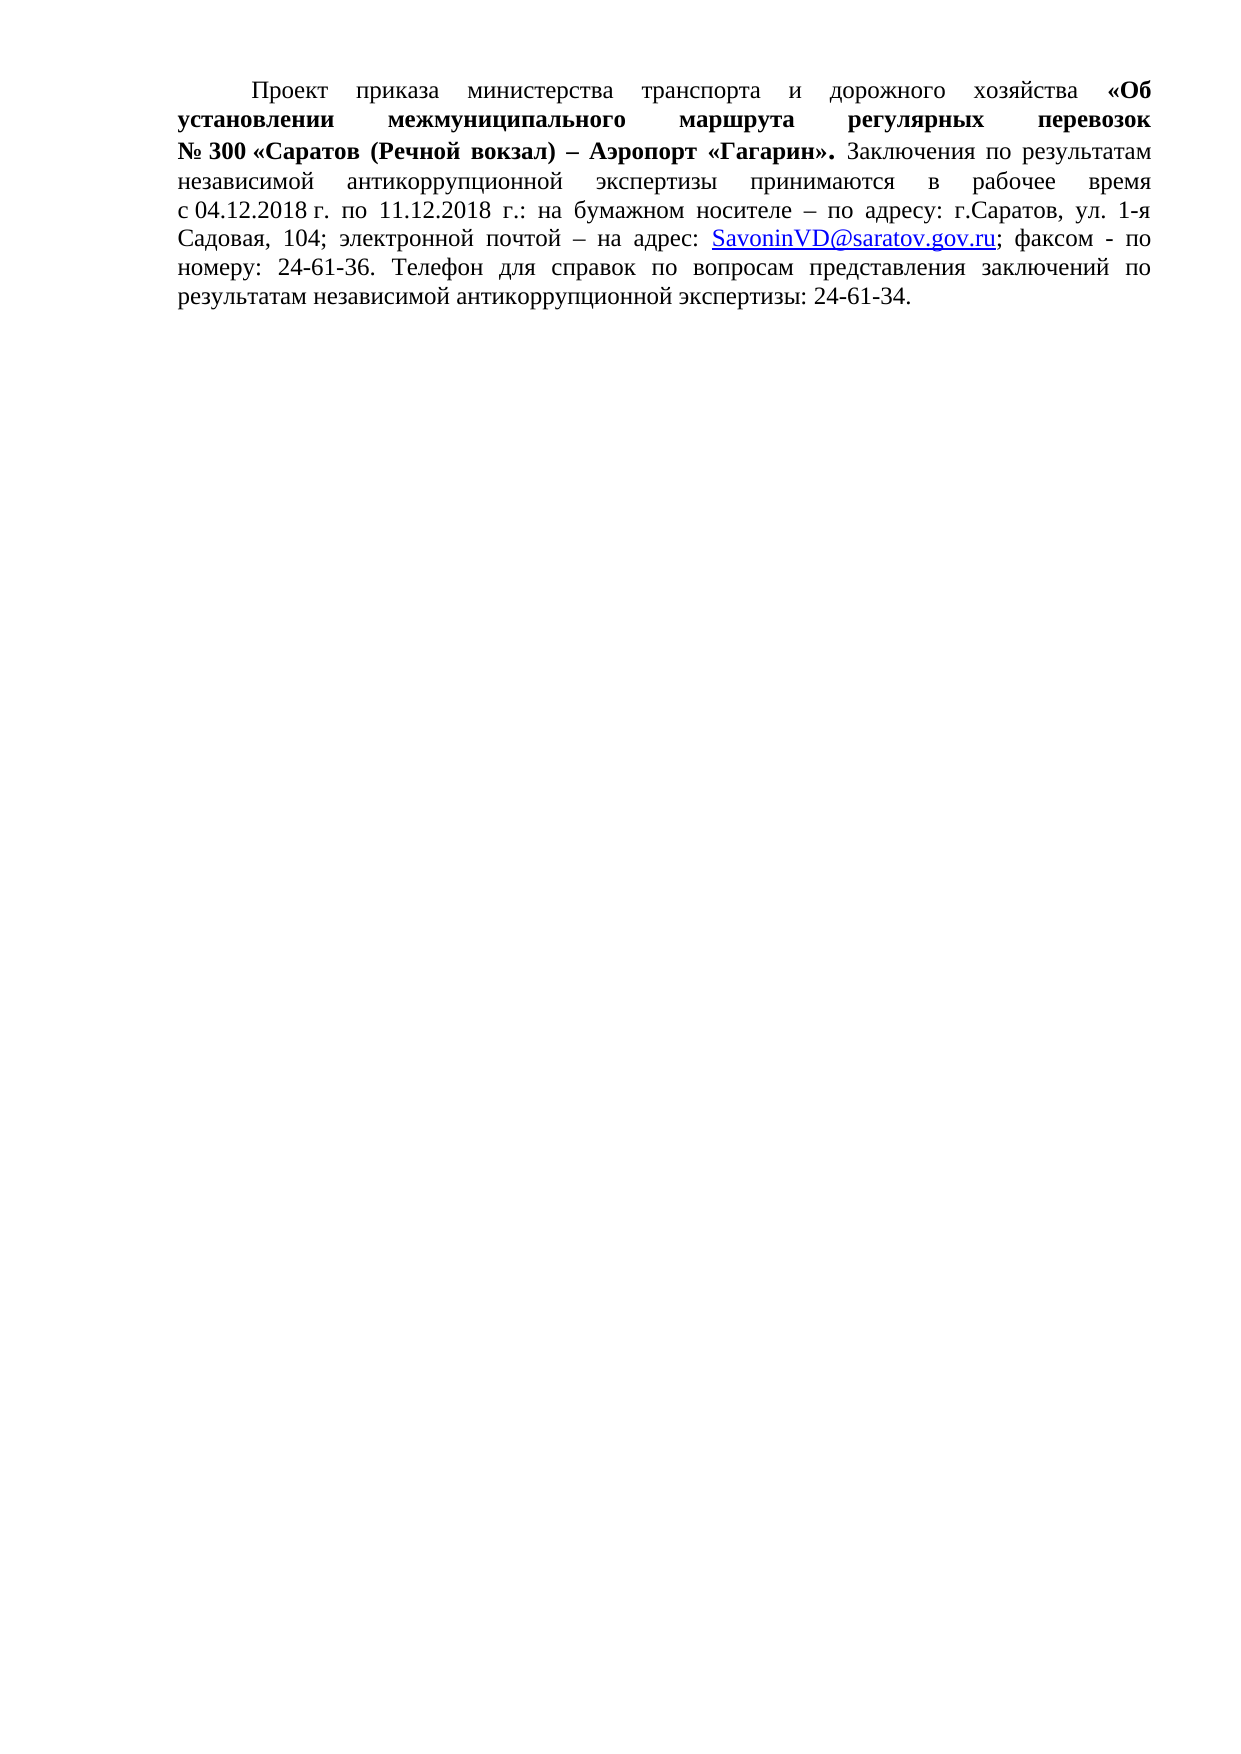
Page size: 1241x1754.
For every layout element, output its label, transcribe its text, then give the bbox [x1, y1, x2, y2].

text Проект приказа министерства транспорта и дорожного хозяйства «Об установлении межмуниципального маршрута регулярных перевозок № 300 «Саратов (Речной вокзал) – Аэропорт «Гагарин». Заключения по результатам независимой антикоррупционной экспертизы принимаются в рабочее время с 04.12.2018 г. по 11.12.2018 г.: на бумажном носителе – по адресу: г.Саратов, ул. 1-я Садовая, 104; электронной почтой – на адрес: SavoninVD@saratov.gov.ru; факсом - по номеру: 24-61-36. Телефон для справок по вопросам представления заключений по результатам независимой антикоррупционной экспертизы: 24-61-34. [177, 75, 1152, 310]
